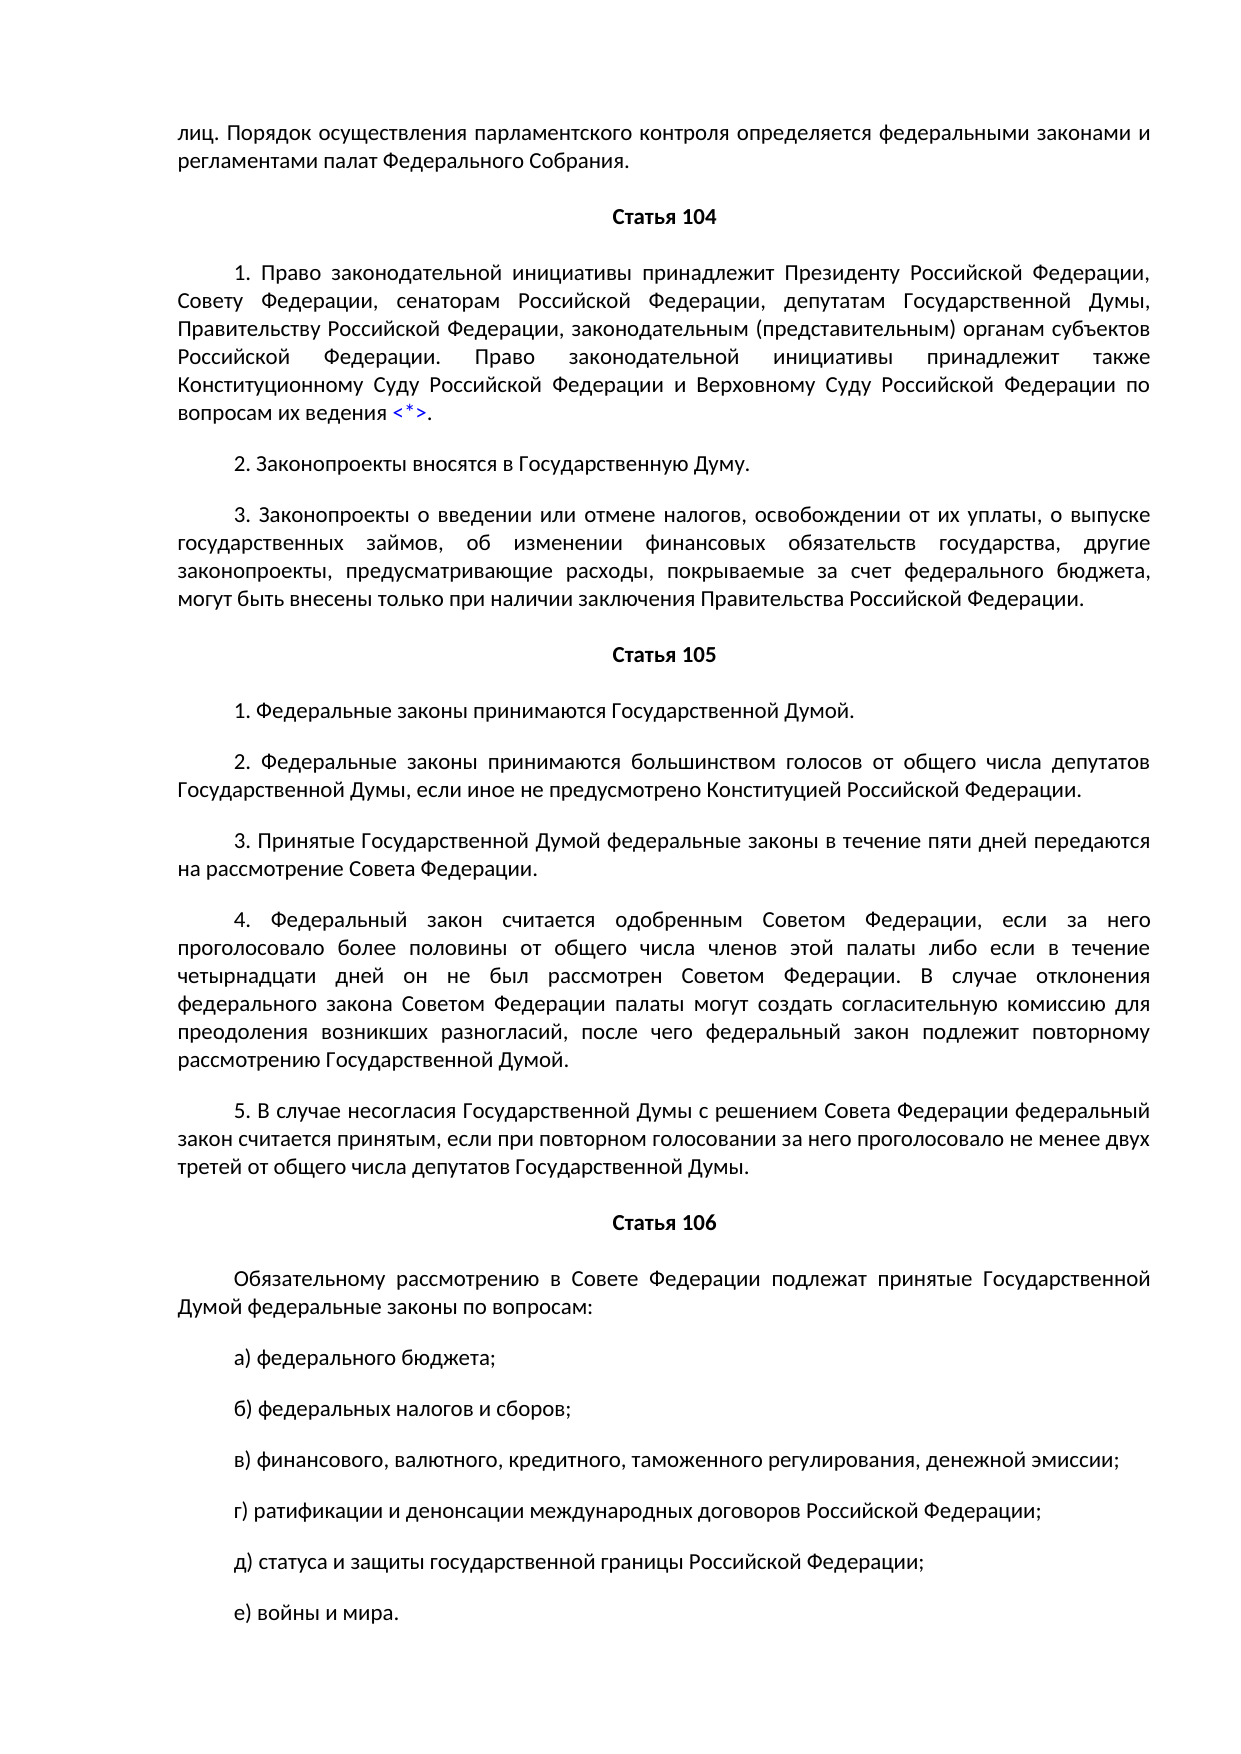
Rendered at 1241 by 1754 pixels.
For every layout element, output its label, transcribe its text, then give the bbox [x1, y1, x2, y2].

text 5. В случае несогласия Государственной Думы с решением Совета Федерации федеральный закон считается принятым, если при повторном голосовании за него проголосовало не менее двух третей от общего числа депутатов Государственной Думы. [177, 1096, 1152, 1180]
text 2. Федеральные законы принимаются большинством голосов от общего числа депутатов Государственной Думы, если иное не предусмотрено Конституцией Российской Федерации. [177, 747, 1152, 803]
text 3. Принятые Государственной Думой федеральные законы в течение пяти дней передаются на рассмотрение Совета Федерации. [177, 826, 1152, 882]
text Статья 104 [177, 202, 1152, 230]
text е) войны и мира. [177, 1598, 1152, 1626]
text 2. Законопроекты вносятся в Государственную Думу. [177, 449, 1152, 477]
text д) статуса и защиты государственной границы Российской Федерации; [177, 1547, 1152, 1575]
text 4. Федеральный закон считается одобренным Советом Федерации, если за него проголосовало более половины от общего числа членов этой палаты либо если в течение четырнадцати дней он не был рассмотрен Советом Федерации. В случае отклонения федерального закона Советом Федерации палаты могут создать согласительную комиссию для преодоления возникших разногласий, после чего федеральный закон подлежит повторному рассмотрению Государственной Думой. [177, 905, 1152, 1073]
text 3. Законопроекты о введении или отмене налогов, освобождении от их уплаты, о выпуске государственных займов, об изменении финансовых обязательств государства, другие законопроекты, предусматривающие расходы, покрываемые за счет федерального бюджета, могут быть внесены только при наличии заключения Правительства Российской Федерации. [177, 500, 1152, 612]
text б) федеральных налогов и сборов; [177, 1394, 1152, 1422]
text г) ратификации и денонсации международных договоров Российской Федерации; [177, 1496, 1152, 1524]
text а) федерального бюджета; [177, 1343, 1152, 1371]
text в) финансового, валютного, кредитного, таможенного регулирования, денежной эмиссии; [177, 1445, 1152, 1473]
text Статья 105 [177, 640, 1152, 668]
text 1. Федеральные законы принимаются Государственной Думой. [177, 696, 1152, 724]
text Обязательному рассмотрению в Совете Федерации подлежат принятые Государственной Думой федеральные законы по вопросам: [177, 1264, 1152, 1320]
text 1. Право законодательной инициативы принадлежит Президенту Российской Федерации, Совету Федерации, сенаторам Российской Федерации, депутатам Государственной Думы, Правительству Российской Федерации, законодательным (представительным) органам субъектов Российской Федерации. Право законодательной инициативы принадлежит также Конституционному Суду Российской Федерации и Верховному Суду Российской Федерации по вопросам их ведения <*>. [177, 258, 1152, 426]
text Статья 106 [177, 1208, 1152, 1236]
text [177, 118, 1152, 174]
